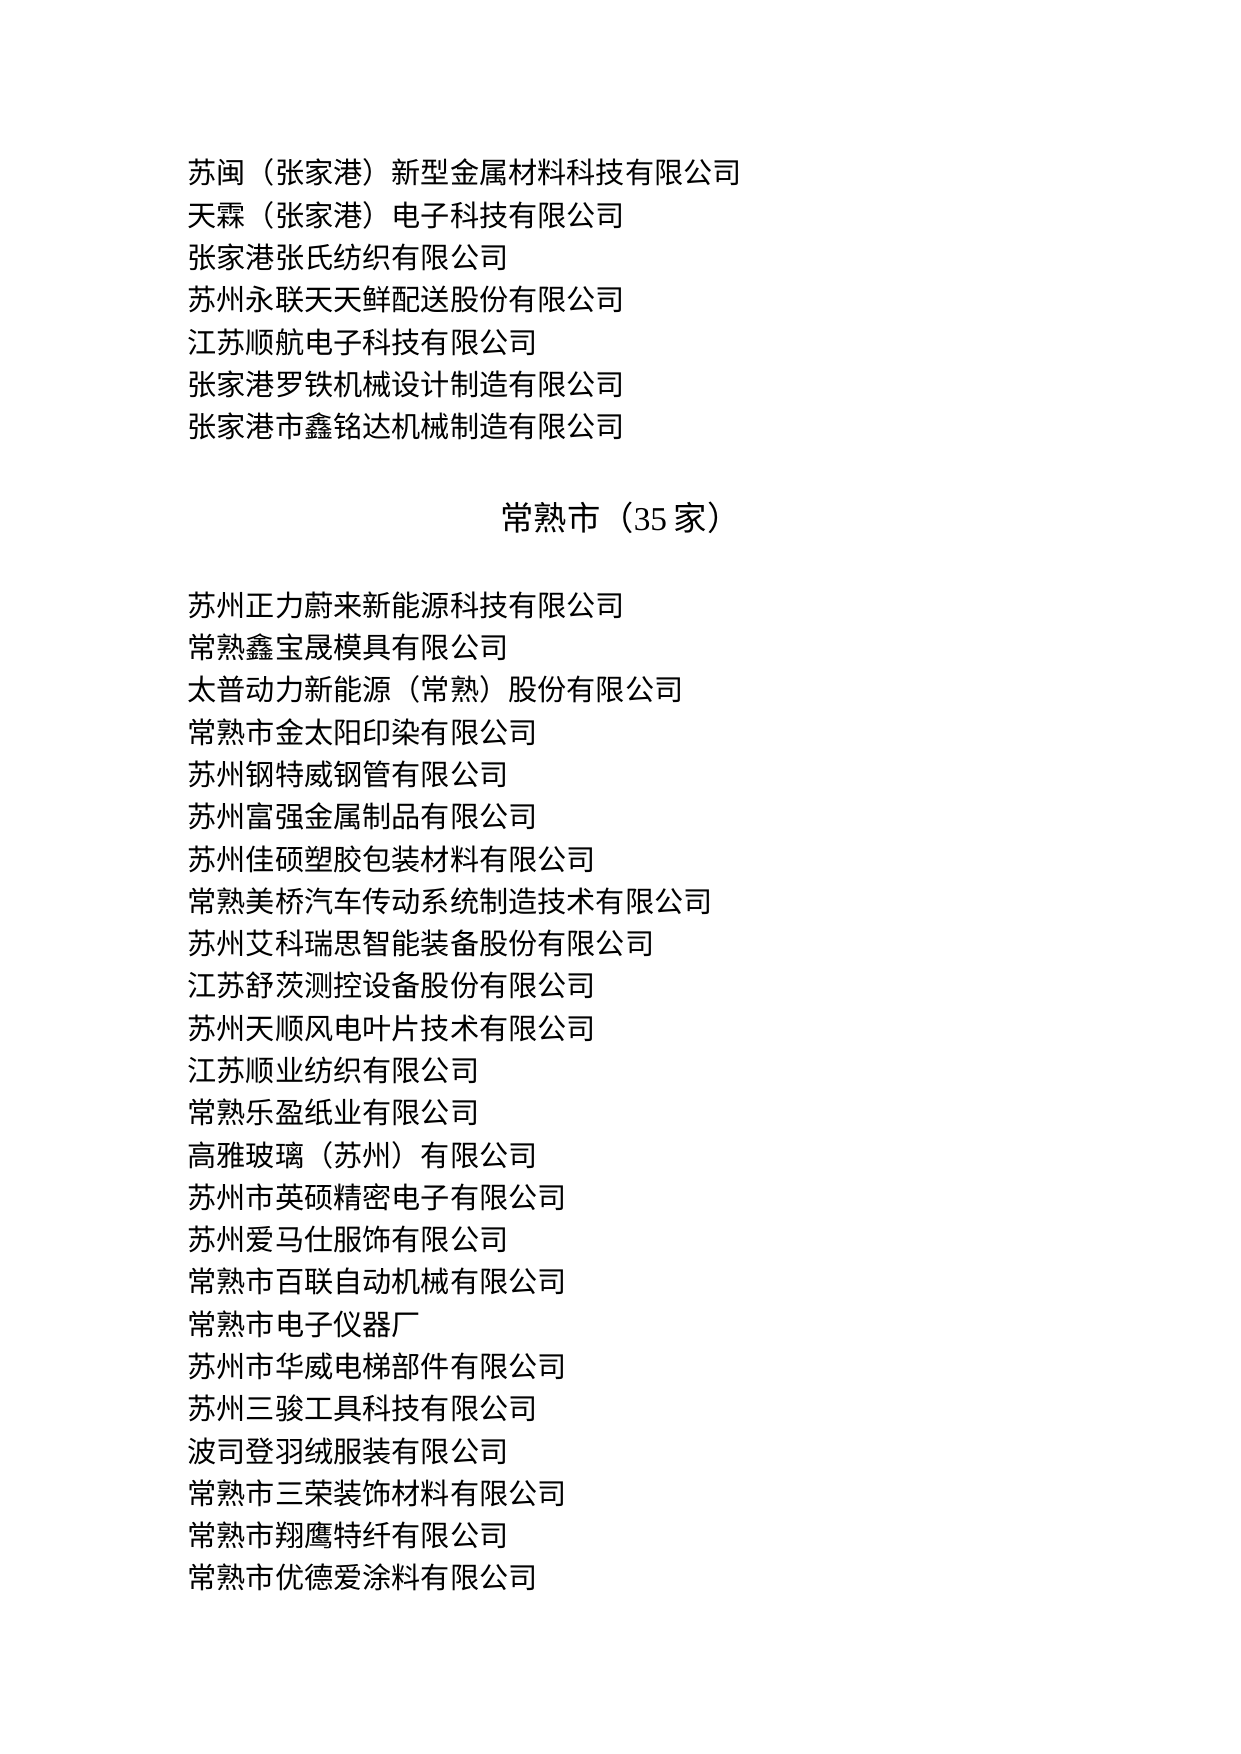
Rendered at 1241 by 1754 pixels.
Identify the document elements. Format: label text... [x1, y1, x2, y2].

text 天霖（张家港）电子科技有限公司 [187, 192, 1053, 234]
text 波司登羽绒服装有限公司 [187, 1428, 1053, 1470]
text 苏州市华威电梯部件有限公司 [187, 1343, 1053, 1386]
text 江苏舒茨测控设备股份有限公司 [187, 963, 1053, 1005]
text 苏州永联天天鲜配送股份有限公司 [187, 277, 1053, 319]
text 常熟市（35家） [187, 491, 1053, 540]
text 苏州市英硕精密电子有限公司 [187, 1174, 1053, 1217]
text 常熟市翔鹰特纤有限公司 [187, 1513, 1053, 1555]
text 苏州艾科瑞思智能装备股份有限公司 [187, 921, 1053, 963]
text 苏州富强金属制品有限公司 [187, 794, 1053, 836]
text 苏闽（张家港）新型金属材料科技有限公司 [187, 150, 1053, 192]
text 常熟市金太阳印染有限公司 [187, 709, 1053, 751]
text 苏州正力蔚来新能源科技有限公司 [187, 582, 1053, 624]
text 苏州爱马仕服饰有限公司 [187, 1217, 1053, 1259]
text 高雅玻璃（苏州）有限公司 [187, 1132, 1053, 1174]
text 常熟鑫宝晟模具有限公司 [187, 624, 1053, 667]
text 江苏顺航电子科技有限公司 [187, 319, 1053, 361]
text 苏州三骏工具科技有限公司 [187, 1386, 1053, 1428]
text 常熟乐盈纸业有限公司 [187, 1090, 1053, 1132]
text 常熟市百联自动机械有限公司 [187, 1259, 1053, 1301]
text 常熟市三荣装饰材料有限公司 [187, 1470, 1053, 1513]
text 张家港张氏纺织有限公司 [187, 234, 1053, 277]
text 苏州天顺风电叶片技术有限公司 [187, 1005, 1053, 1047]
text 张家港罗铁机械设计制造有限公司 [187, 361, 1053, 404]
text 常熟美桥汽车传动系统制造技术有限公司 [187, 878, 1053, 921]
text 苏州钢特威钢管有限公司 [187, 751, 1053, 794]
text 江苏顺业纺织有限公司 [187, 1047, 1053, 1090]
text 张家港市鑫铭达机械制造有限公司 [187, 404, 1053, 446]
text 常熟市优德爱涂料有限公司 [187, 1555, 1053, 1597]
text 太普动力新能源（常熟）股份有限公司 [187, 667, 1053, 709]
text 苏州佳硕塑胶包装材料有限公司 [187, 836, 1053, 878]
text 常熟市电子仪器厂 [187, 1301, 1053, 1343]
